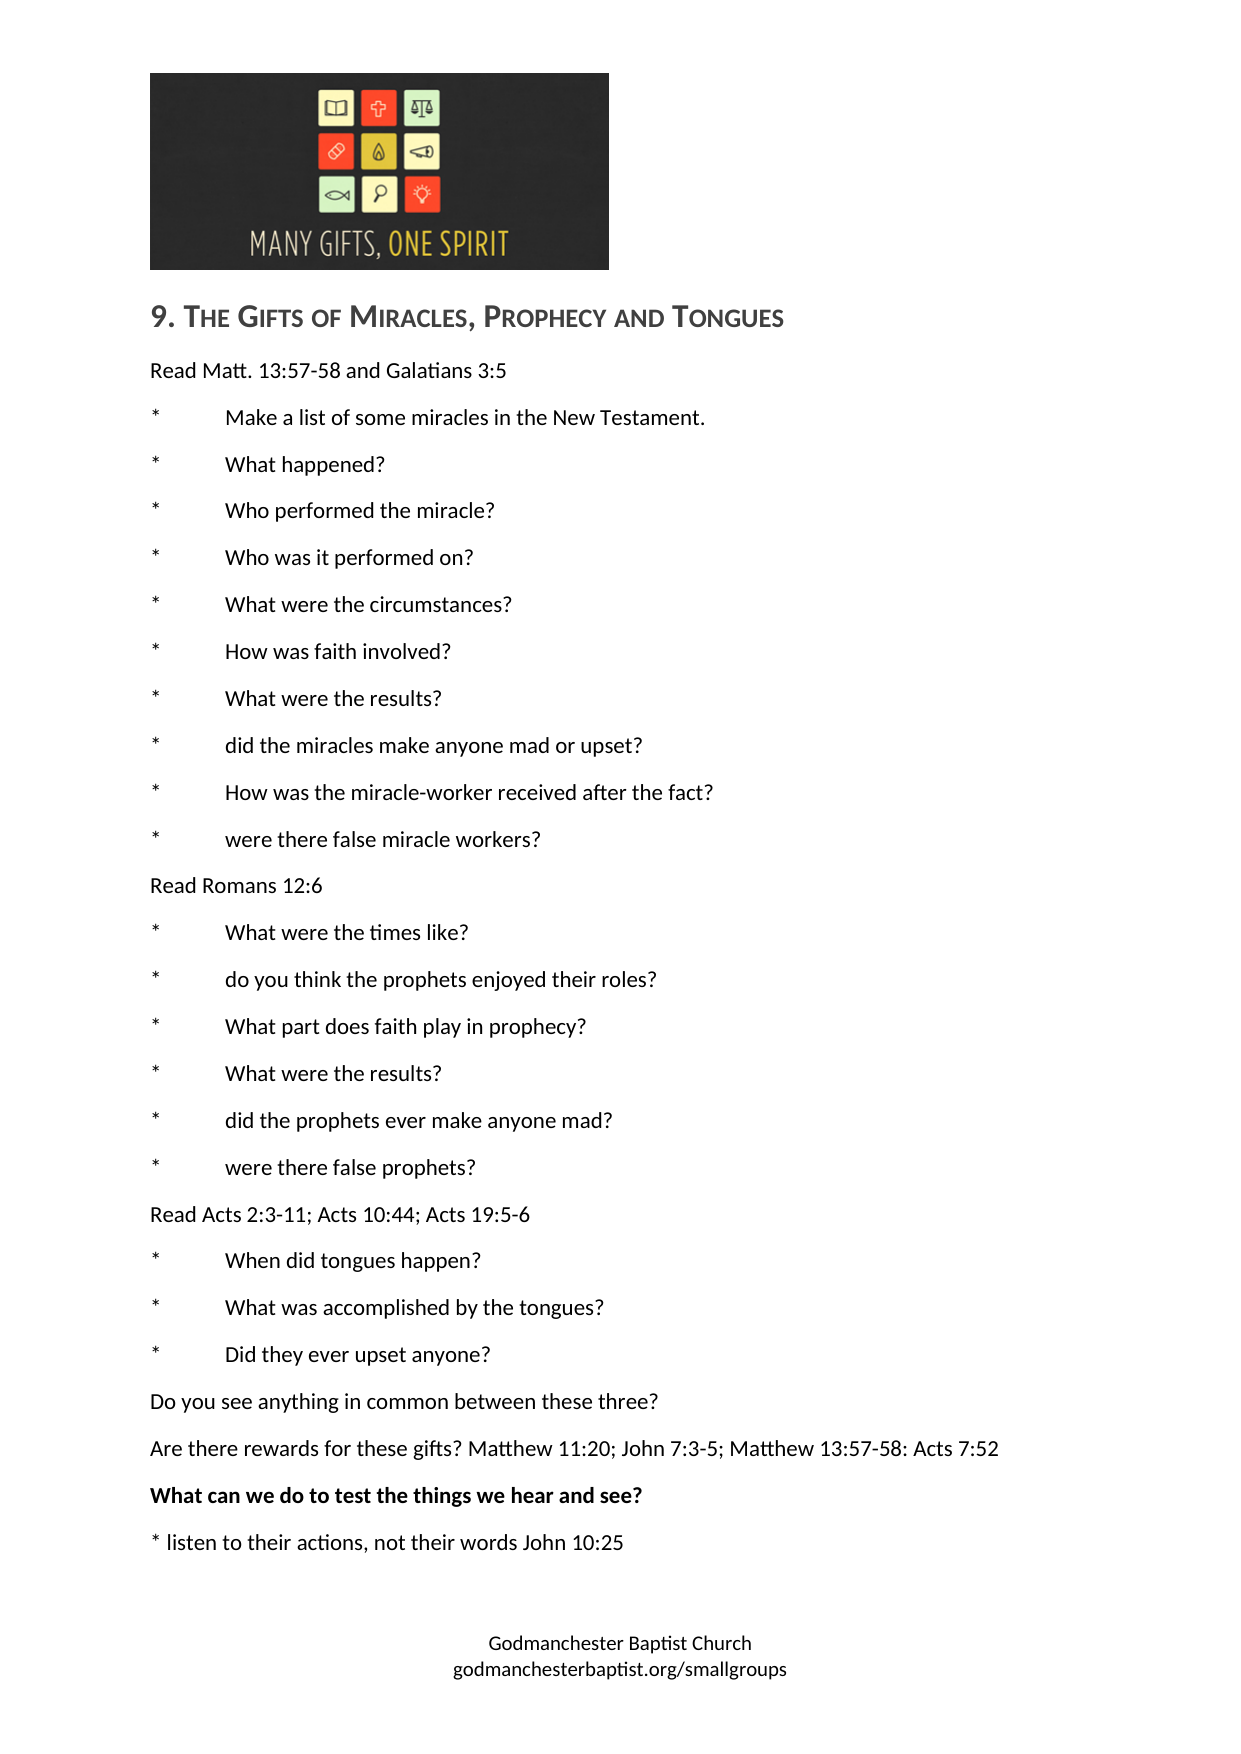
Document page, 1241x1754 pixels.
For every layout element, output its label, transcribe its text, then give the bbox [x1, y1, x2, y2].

text * were there false prophets? [150, 1153, 1090, 1181]
text * What were the results? [150, 1059, 1090, 1087]
text Are there rewards for these gifts? Matthew 11:20; John 7:3-5; Matthew 13:57-58: Acts 7:52 [150, 1434, 1090, 1462]
text * How was faith involved? [150, 637, 1090, 665]
text * What was accomplished by the tongues? [150, 1293, 1090, 1321]
text * Make a list of some miracles in the New Testament. [150, 403, 1090, 431]
text * were there false miracle workers? [150, 825, 1090, 853]
text Read Matt. 13:57-58 and Galatians 3:5 [150, 356, 1090, 384]
text * do you think the prophets enjoyed their roles? [150, 965, 1090, 993]
text Do you see anything in common between these three? [150, 1387, 1090, 1415]
text Read Romans 12:6 [150, 872, 1090, 899]
text * Did they ever upset anyone? [150, 1340, 1090, 1368]
text * What part does faith play in prophecy? [150, 1012, 1090, 1040]
text * Who was it performed on? [150, 543, 1090, 571]
text * What happened? [150, 450, 1090, 478]
text What can we do to test the things we hear and see? [150, 1481, 1090, 1509]
text * did the prophets ever make anyone mad? [150, 1106, 1090, 1134]
text * How was the miracle-worker received after the fact? [150, 778, 1090, 806]
text * What were the results? [150, 684, 1090, 712]
text Read Acts 2:3-11; Acts 10:44; Acts 19:5-6 [150, 1200, 1090, 1228]
text * did the miracles make anyone mad or upset? [150, 731, 1090, 759]
text * What were the times like? [150, 918, 1090, 946]
text * listen to their actions, not their words John 10:25 [150, 1528, 1090, 1556]
text * What were the circumstances? [150, 590, 1090, 618]
text * When did tongues happen? [150, 1247, 1090, 1274]
picture [150, 73, 609, 270]
text 9. The Gifts of Miracles, Prophecy and Tongues [150, 295, 1090, 336]
text * Who performed the miracle? [150, 497, 1090, 524]
